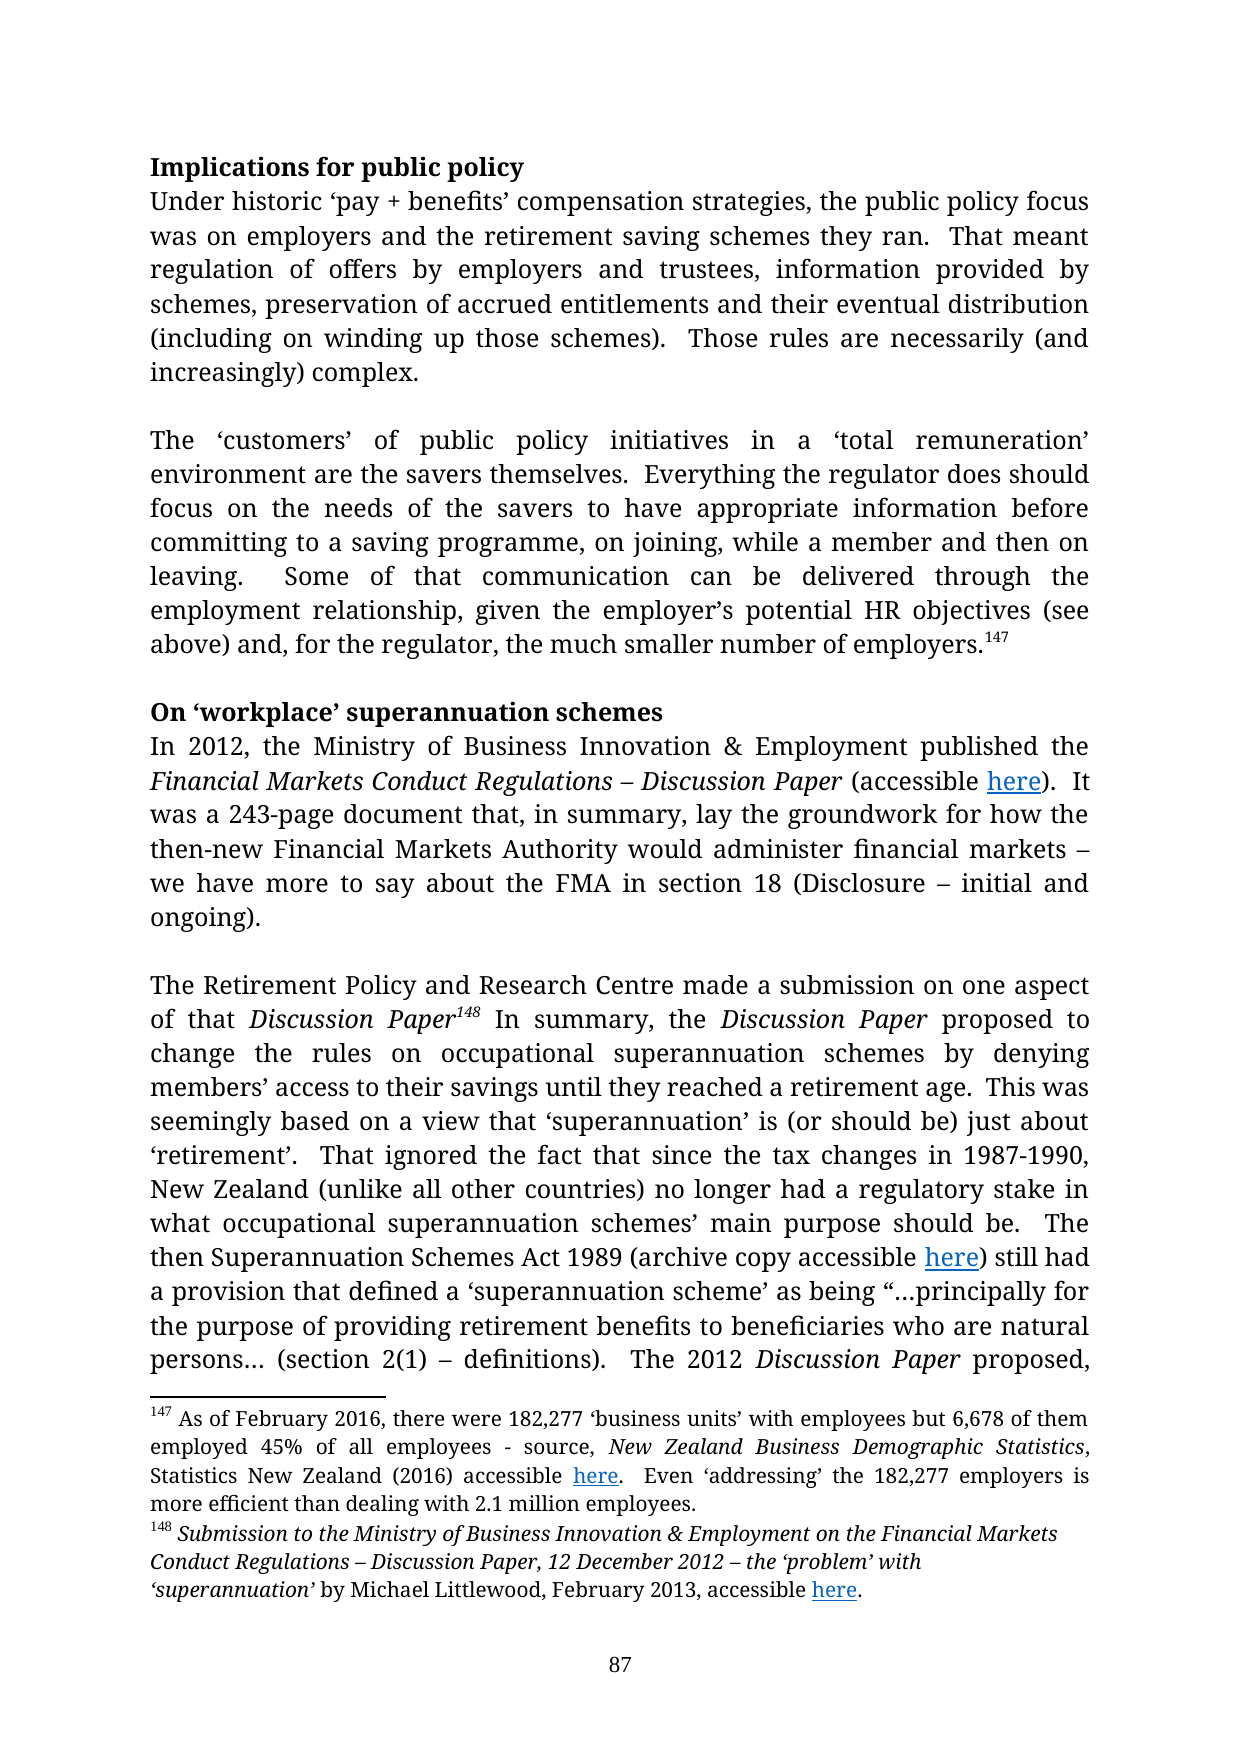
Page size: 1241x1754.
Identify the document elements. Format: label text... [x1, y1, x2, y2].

text On ‘workplace’ superannuation schemes [150, 695, 1090, 729]
text The ‘customers’ of public policy initiatives in a ‘total remuneration’ environment are the savers themselves. Everything the regulator does should focus on the needs of the savers to have appropriate information before committing to a saving programme, on joining, while a member and then on leaving. Some of that communication can be delivered through the employment relationship, given the employer’s potential HR objectives (see above) and, for the regulator, the much smaller number of employers. [150, 422, 1090, 661]
text Under historic ‘pay + benefits’ compensation strategies, the public policy focus was on employers and the retirement saving schemes they ran. That meant regulation of offers by employers and trustees, information provided by schemes, preservation of accrued entitlements and their eventual distribution (including on winding up those schemes). Those rules are necessarily (and increasingly) complex. [150, 184, 1090, 388]
text Implications for public policy [150, 150, 1090, 184]
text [150, 967, 1090, 1376]
text In 2012, the Ministry of Business Innovation & Employment published the Financial Markets Conduct Regulations – Discussion Paper (accessible here). It was a 243-page document that, in summary, lay the groundwork for how the then-new Financial Markets Authority would administer financial markets – we have more to say about the FMA in section 18 (Disclosure – initial and ongoing). [150, 729, 1090, 933]
